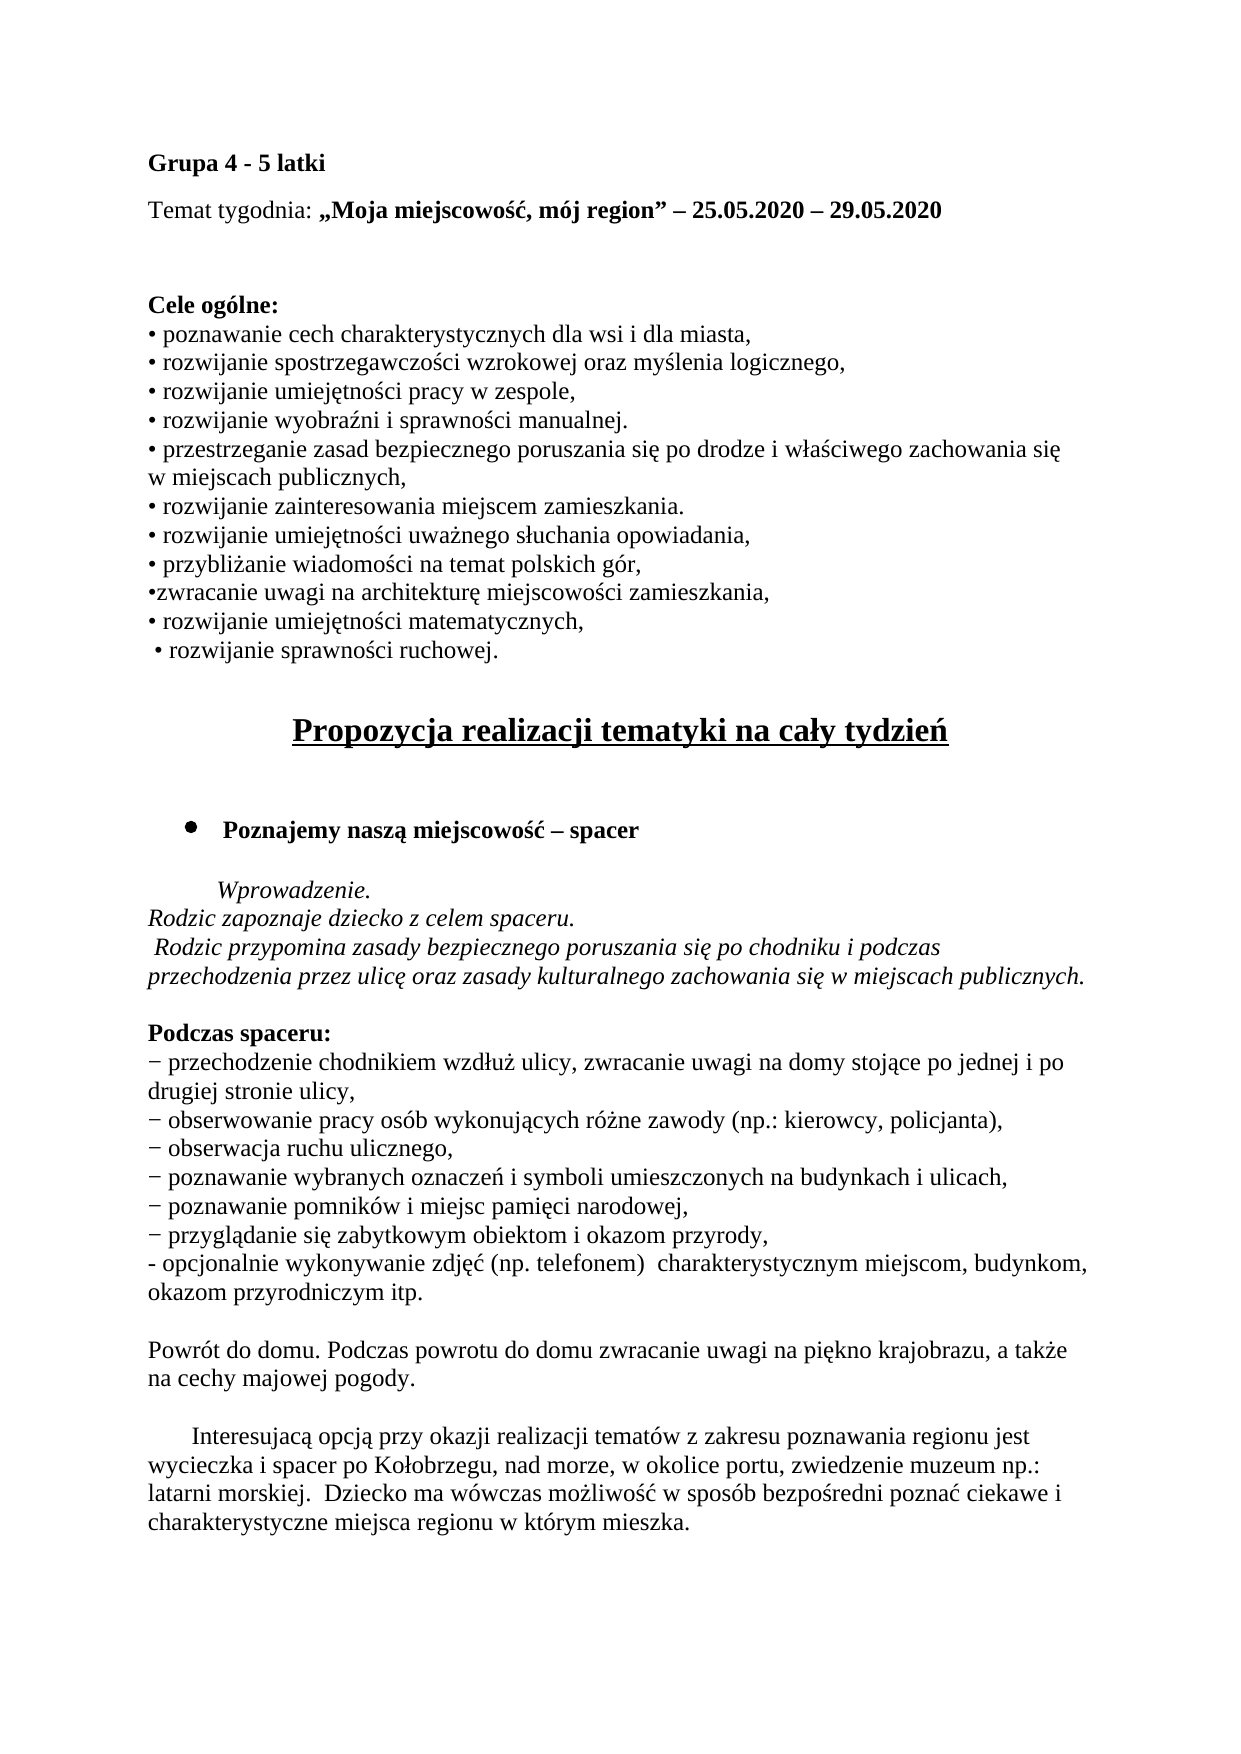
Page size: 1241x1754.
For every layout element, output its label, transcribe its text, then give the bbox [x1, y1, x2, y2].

text • rozwijanie umiejętności uważnego słuchania opowiadania, [148, 520, 1093, 549]
text − poznawanie wybranych oznaczeń i symboli umieszczonych na budynkach i ulicach, [148, 1162, 1093, 1191]
text − poznawanie pomników i miejsc pamięci narodowej, [148, 1191, 1093, 1220]
text Podczas spaceru: [148, 1018, 1093, 1047]
text Rodzic przypomina zasady bezpiecznego poruszania się po chodniku i podczas przechodzenia przez ulicę oraz zasady kulturalnego zachowania się w miejscach publicznych. [148, 932, 1093, 990]
text Wprowadzenie. [148, 875, 1093, 903]
text − przechodzenie chodnikiem wzdłuż ulicy, zwracanie uwagi na domy stojące po jednej i po drugiej stronie ulicy, [148, 1047, 1093, 1105]
text Rodzic zapoznaje dziecko z celem spaceru. [148, 903, 1093, 932]
text • rozwijanie umiejętności matematycznych, [148, 606, 1093, 635]
text - opcjonalnie wykonywanie zdjęć (np. telefonem) charakterystycznym miejscom, budynkom, okazom przyrodniczym itp. [148, 1248, 1093, 1306]
text • rozwijanie spostrzegawczości wzrokowej oraz myślenia logicznego, [148, 347, 1093, 376]
text Powrót do domu. Podczas powrotu do domu zwracanie uwagi na piękno krajobrazu, a także na cechy majowej pogody. [148, 1335, 1093, 1392]
text • rozwijanie sprawności ruchowej. [148, 635, 1093, 664]
text •zwracanie uwagi na architekturę miejscowości zamieszkania, [148, 577, 1093, 606]
text Interesujacą opcją przy okazji realizacji tematów z zakresu poznawania regionu jest wycieczka i spacer po Kołobrzegu, nad morze, w okolice portu, zwiedzenie muzeum np.: latarni morskiej. Dziecko ma wówczas możliwość w sposób bezpośredni poznać ciekawe i charakterystyczne miejsca regionu w którym mieszka. [148, 1421, 1093, 1536]
text Cele ogólne: [148, 290, 1093, 319]
text − obserwowanie pracy osób wykonujących różne zawody (np.: kierowcy, policjanta), [148, 1105, 1093, 1133]
text • poznawanie cech charakterystycznych dla wsi i dla miasta, [148, 319, 1093, 347]
text − obserwacja ruchu ulicznego, [148, 1133, 1093, 1162]
text Propozycja realizacji tematyki na cały tydzień [148, 711, 1093, 749]
list Poznajemy naszą miejscowość – spacer [185, 815, 1093, 846]
text Temat tygodnia: „Moja miejscowość, mój region” – 25.05.2020 – 29.05.2020 [148, 195, 1093, 224]
text • przestrzeganie zasad bezpiecznego poruszania się po drodze i właściwego zachowania się w miejscach publicznych, [148, 434, 1093, 491]
text • przybliżanie wiadomości na temat polskich gór, [148, 549, 1093, 577]
text • rozwijanie zainteresowania miejscem zamieszkania. [148, 491, 1093, 520]
text − przyglądanie się zabytkowym obiektom i okazom przyrody, [148, 1220, 1093, 1248]
text • rozwijanie wyobraźni i sprawności manualnej. [148, 405, 1093, 434]
text Grupa 4 - 5 latki [148, 148, 1093, 176]
text • rozwijanie umiejętności pracy w zespole, [148, 376, 1093, 405]
